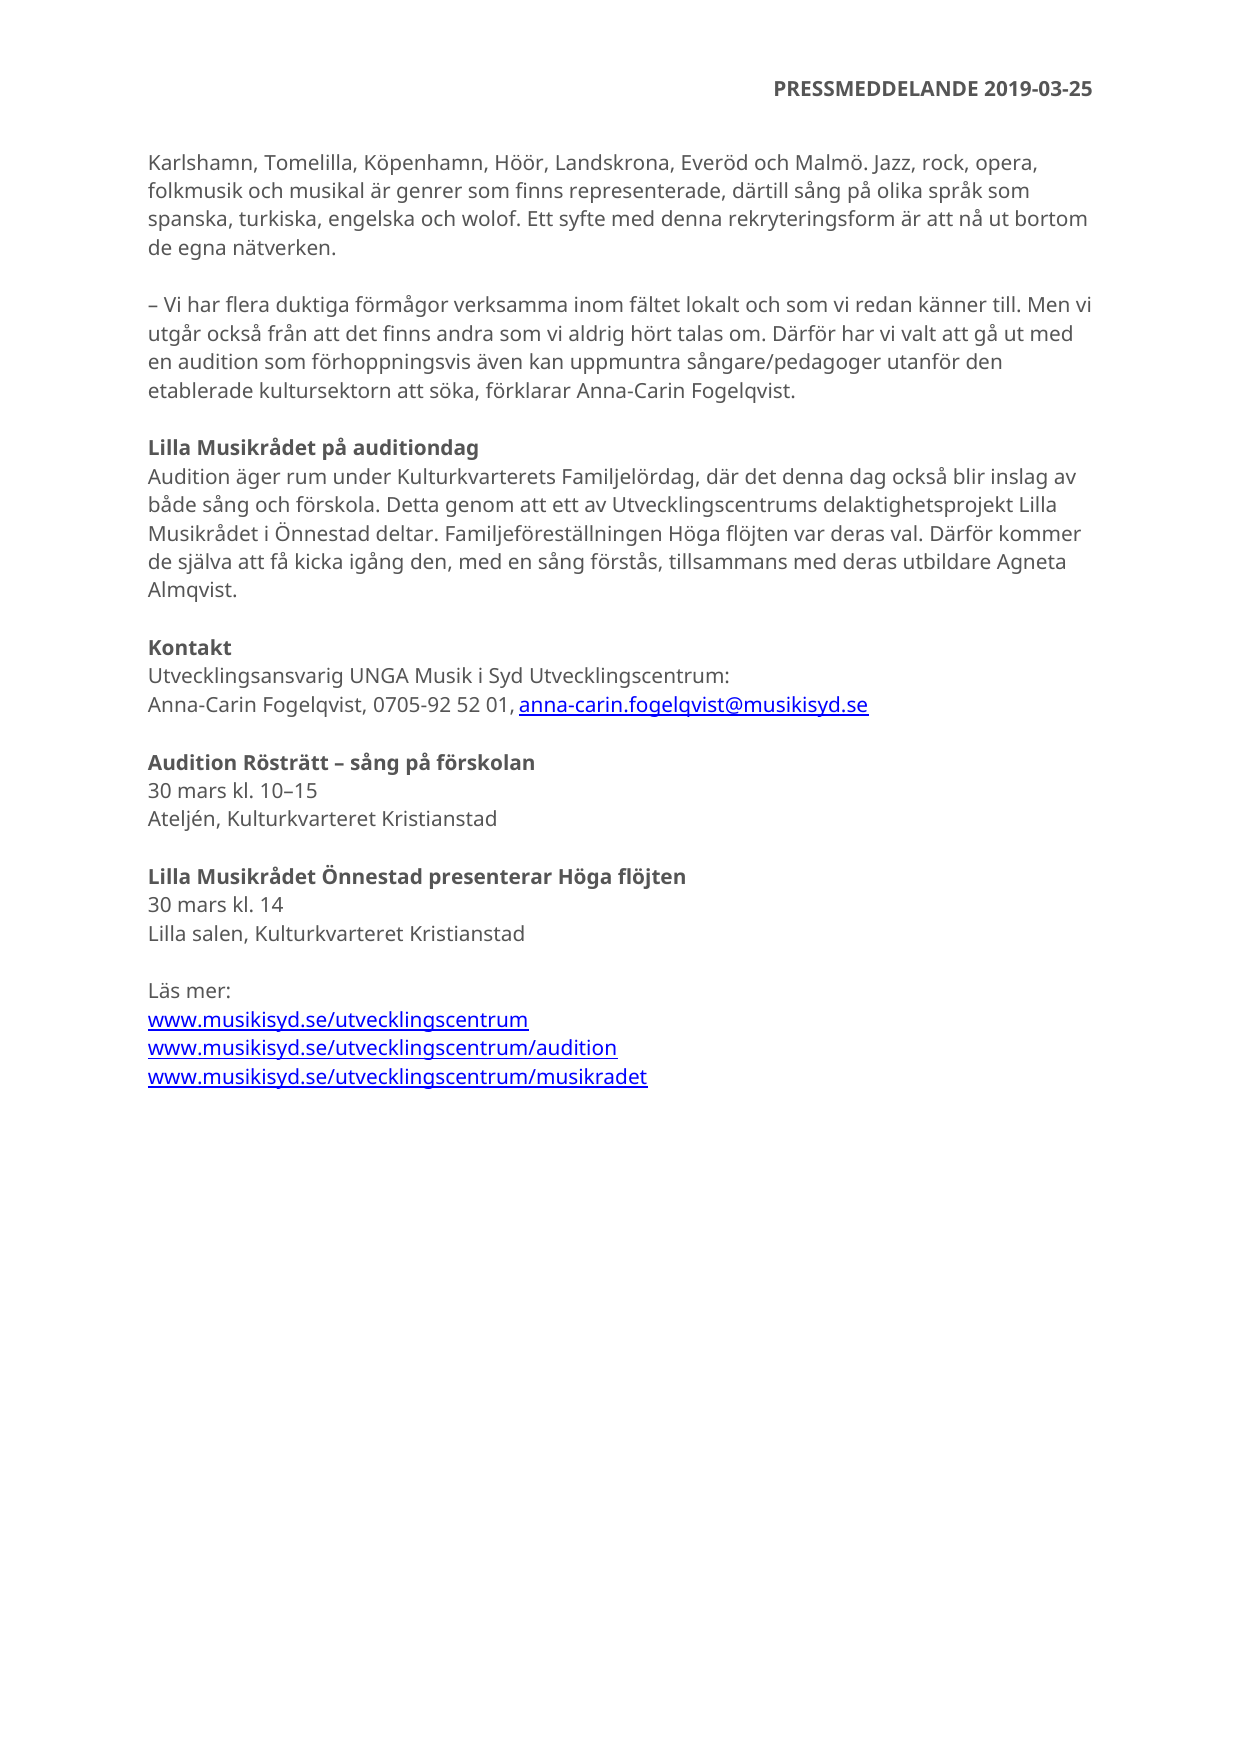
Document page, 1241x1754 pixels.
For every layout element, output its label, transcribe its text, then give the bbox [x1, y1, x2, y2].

text – Vi har flera duktiga förmågor verksamma inom fältet lokalt och som vi redan känner till. Men vi utgår också från att det finns andra som vi aldrig hört talas om. Därför har vi valt att gå ut med en audition som förhoppningsvis även kan uppmuntra sångare/pedagoger utanför den etablerade kultursektorn att söka, förklarar Anna-Carin Fogelqvist. [148, 291, 1093, 404]
text Läs mer: www.musikisyd.se/utvecklingscentrum www.musikisyd.se/utvecklingscentrum/audition www.musikisyd.se/utvecklingscentrum/musikradet [148, 977, 1093, 1090]
text Audition Rösträtt – sång på förskolan 30 mars kl. 10–15 Ateljén, Kulturkvarteret Kristianstad [148, 748, 1093, 833]
text Lilla Musikrådet på auditiondag Audition äger rum under Kulturkvarterets Familjelördag, där det denna dag också blir inslag av både sång och förskola. Detta genom att ett av Utvecklingscentrums delaktighetsprojekt Lilla Musikrådet i Önnestad deltar. Familjeföreställningen Höga flöjten var deras val. Därför kommer de själva att få kicka igång den, med en sång förstås, tillsammans med deras utbildare Agneta Almqvist. [148, 433, 1093, 604]
text Kontakt Utvecklingsansvarig UNGA Musik i Syd Utvecklingscentrum: Anna-Carin Fogelqvist, 0705-92 52 01, anna-carin.fogelqvist@musikisyd.se [148, 633, 1093, 718]
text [148, 148, 1093, 261]
text Lilla Musikrådet Önnestad presenterar Höga flöjten 30 mars kl. 14 Lilla salen, Kulturkvarteret Kristianstad [148, 862, 1093, 947]
